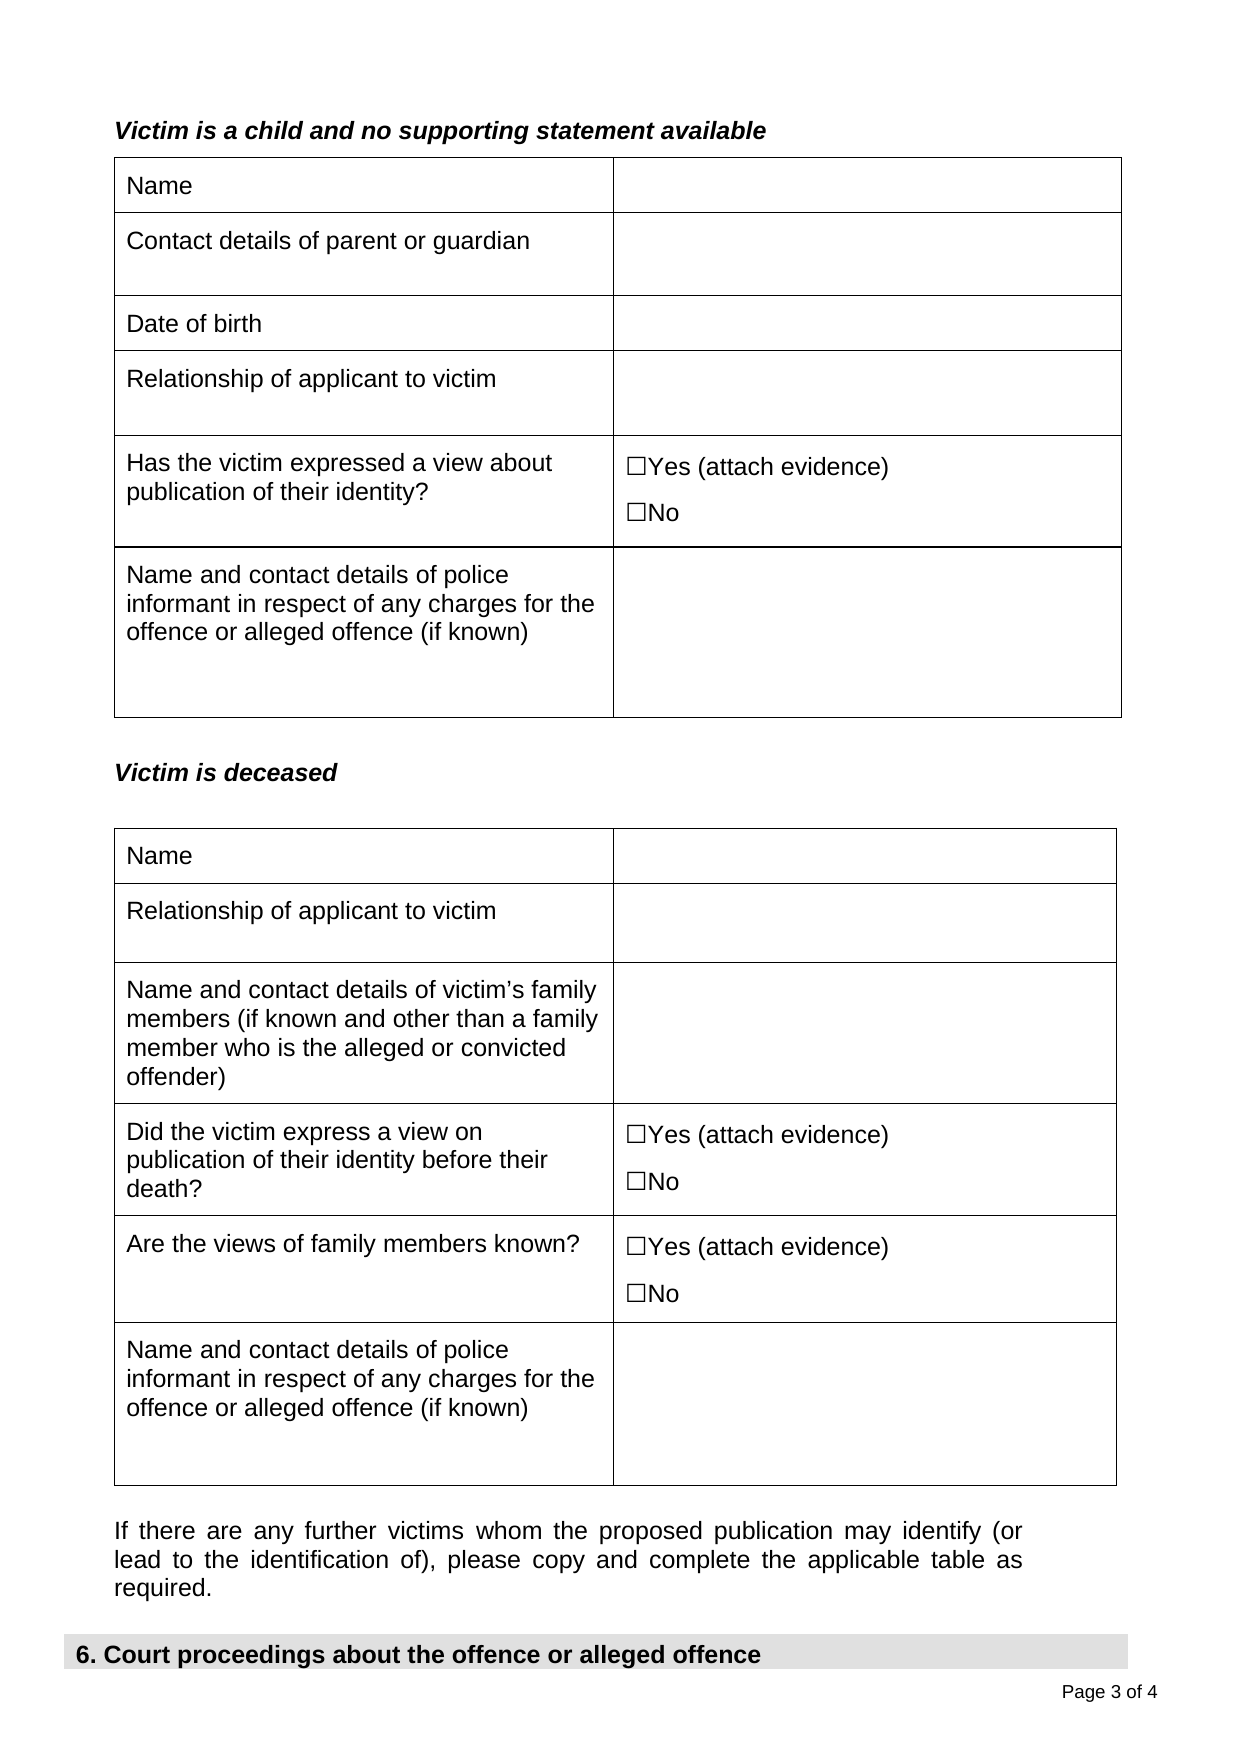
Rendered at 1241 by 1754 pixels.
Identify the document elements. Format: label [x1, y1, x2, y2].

table_cell [53, 89, 1128, 1669]
